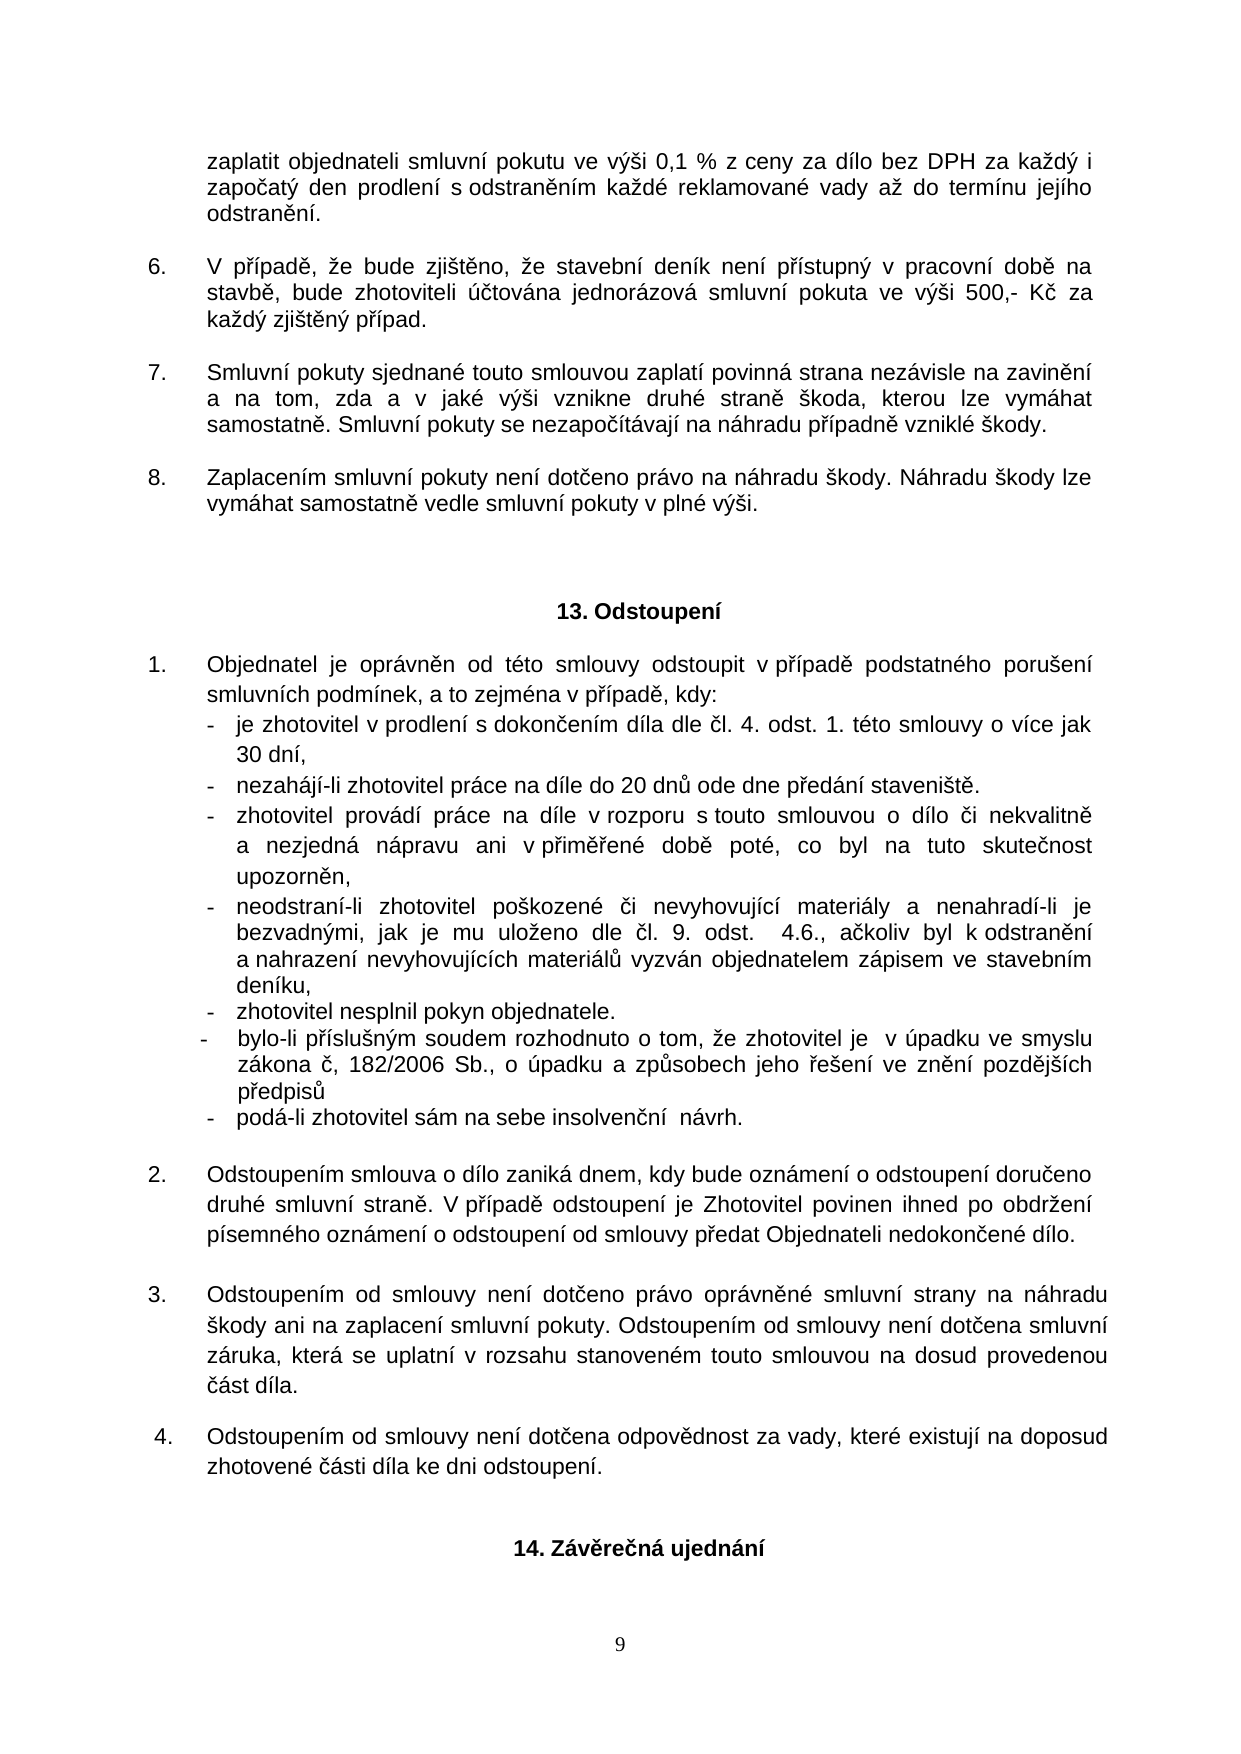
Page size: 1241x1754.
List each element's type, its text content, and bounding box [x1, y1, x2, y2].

list je zhotovitel v prodlení s dokončením díla dle čl. 4. odst. 1. této smlouvy o více jak 30 dní, [207, 711, 1093, 768]
list bylo-li příslušným soudem rozhodnuto o tom, že zhotovitel je v úpadku ve smyslu zákona č, 182/2006 Sb., o úpadku a způsobech jeho řešení ve znění pozdějších předpisů [200, 1025, 1093, 1104]
text 3. Odstoupením od smlouvy není dotčeno právo oprávněné smluvní strany na náhradu škody ani na zaplacení smluvní pokuty. Odstoupením od smlouvy není dotčena smluvní záruka, která se uplatní v rozsahu stanoveném touto smlouvou na dosud provedenou část díla. [148, 1281, 1109, 1398]
list Závěrečná ujednání [185, 1534, 1093, 1561]
list podá-li zhotovitel sám na sebe insolvenční návrh. [207, 1104, 1093, 1130]
text 4. Odstoupením od smlouvy není dotčena odpovědnost za vady, které existují na doposud zhotovené části díla ke dni odstoupení. [148, 1423, 1109, 1480]
text 2. Odstoupením smlouva o dílo zaniká dnem, kdy bude oznámení o odstoupení doručeno druhé smluvní straně. V případě odstoupení je Zhotovitel povinen ihned po obdržení písemného oznámení o odstoupení od smlouvy předat Objednateli nedokončené dílo. [148, 1161, 1093, 1247]
list neodstraní-li zhotovitel poškozené či nevyhovující materiály a nenahradí-li je bezvadnými, jak je mu uloženo dle čl. 9. odst. 4.6., ačkoliv byl k odstranění a nahrazení nevyhovujících materiálů vyzván objednatelem zápisem ve stavebním deníku, [207, 893, 1093, 998]
list nezahájí-li zhotovitel práce na díle do 20 dnů ode dne předání staveniště. [207, 772, 1093, 798]
list zhotovitel nesplnil pokyn objednatele. [207, 998, 1093, 1025]
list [148, 148, 1093, 227]
list Odstoupení [185, 598, 1093, 624]
text 1. Objednatel je oprávněn od této smlouvy odstoupit v případě podstatného porušení smluvních podmínek, a to zejména v případě, kdy: [148, 651, 1093, 707]
list V případě, že bude zjištěno, že stavební deník není přístupný v pracovní době na stavbě, bude zhotoviteli účtována jednorázová smluvní pokuta ve výši 500,- Kč za každý zjištěný případ. [148, 253, 1093, 332]
list Zaplacením smluvní pokuty není dotčeno právo na náhradu škody. Náhradu škody lze vymáhat samostatně vedle smluvní pokuty v plné výši. [148, 464, 1093, 517]
list zhotovitel provádí práce na díle v rozporu s touto smlouvou o dílo či nekvalitně a nezjedná nápravu ani v přiměřené době poté, co byl na tuto skutečnost upozorněn, [207, 802, 1093, 889]
list Smluvní pokuty sjednané touto smlouvou zaplatí povinná strana nezávisle na zavinění a na tom, zda a v jaké výši vznikne druhé straně škoda, kterou lze vymáhat samostatně. Smluvní pokuty se nezapočítávají na náhradu případně vzniklé škody. [148, 358, 1093, 437]
